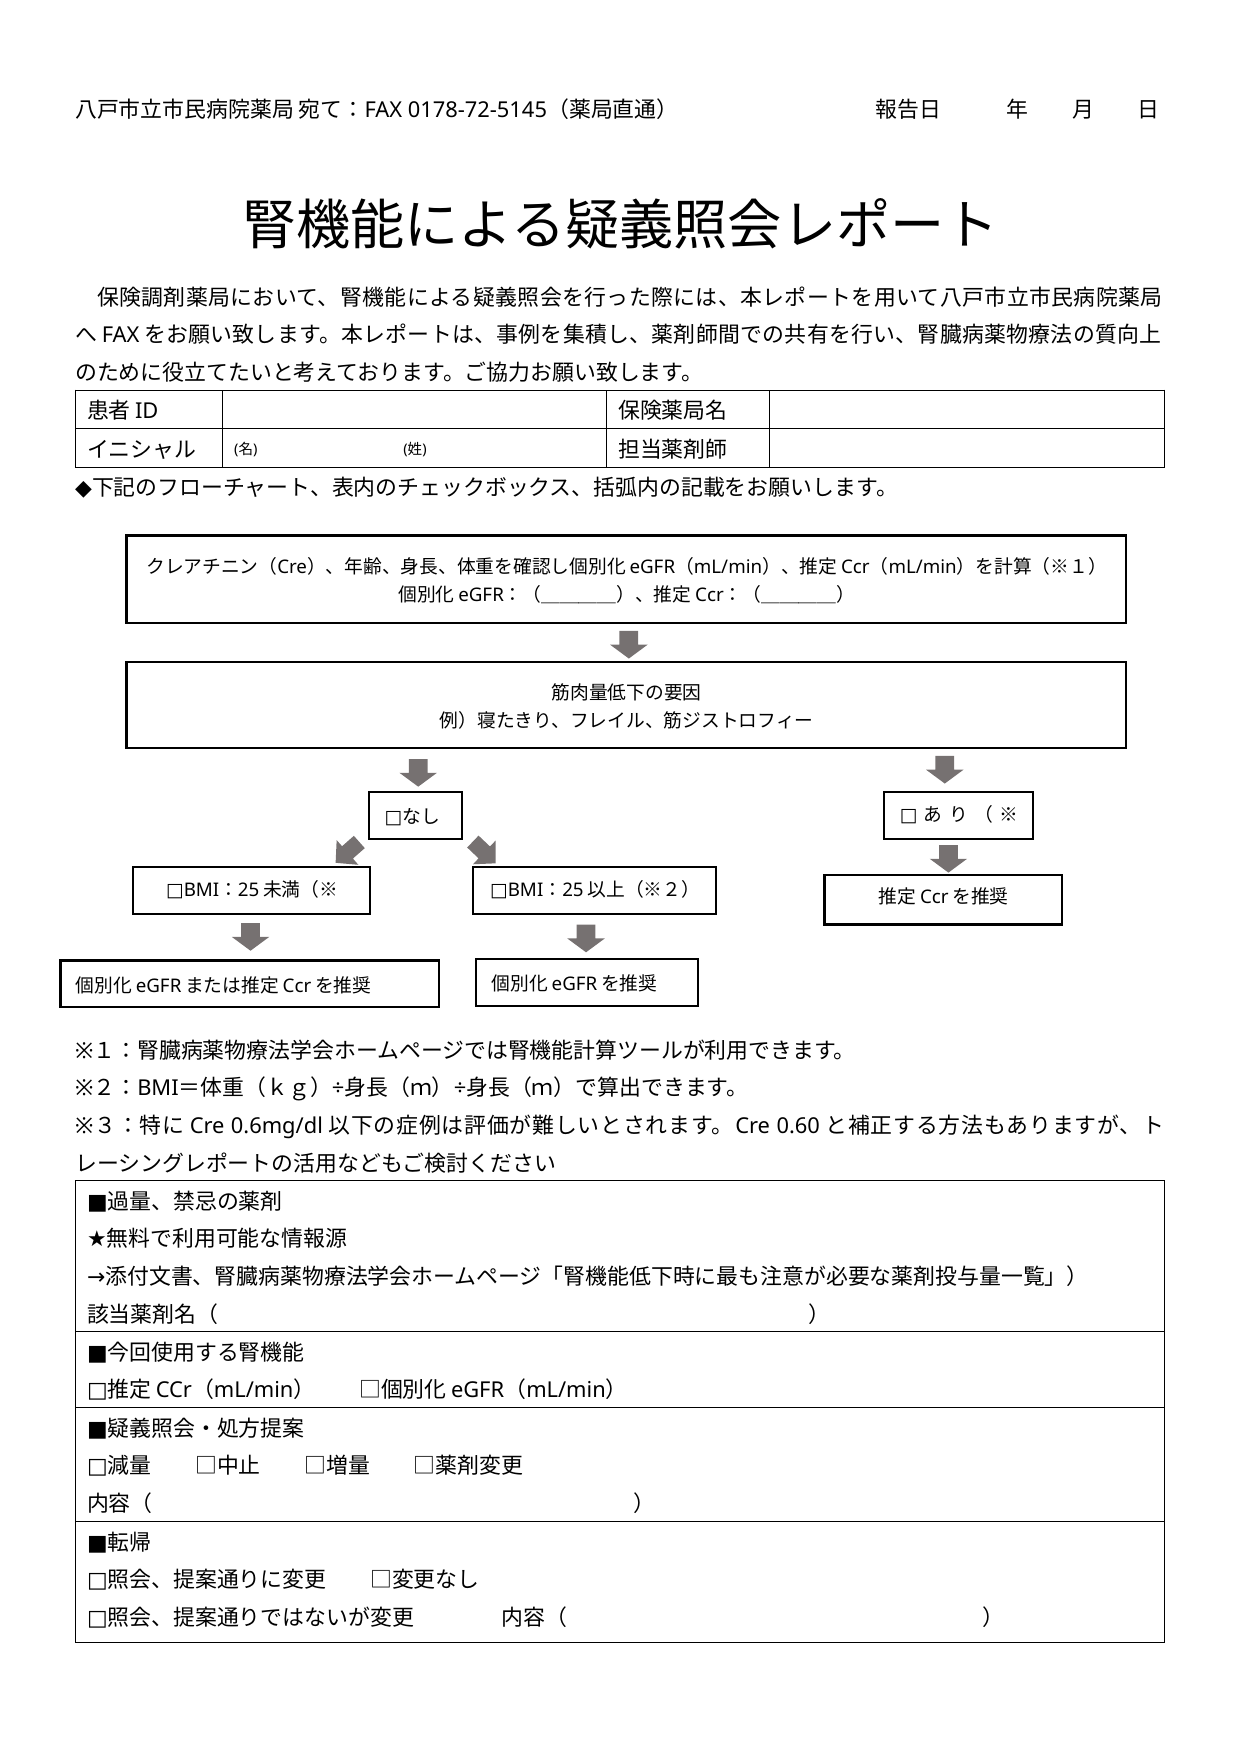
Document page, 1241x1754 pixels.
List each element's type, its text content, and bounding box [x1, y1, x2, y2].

text 八戸市立市民病院薬局 宛て：FAX 0178-72-5145（薬局直通） 報告日 年 月 日 [75, 89, 1165, 127]
text 腎機能による疑義照会レポート [75, 164, 1165, 277]
table_header 保険薬局名 [607, 391, 769, 428]
table_header [223, 391, 606, 428]
text ※１：腎臓病薬物療法学会ホームページでは腎機能計算ツールが利用できます。 [75, 1030, 1165, 1068]
table_cell [770, 429, 1164, 467]
text ※３：特にCre 0.6mg/dl以下の症例は評価が難しいとされます。Cre 0.60と補正する方法もありますが、トレーシングレポートの活用などもご検討ください [75, 1105, 1165, 1180]
table_header ■過量、禁忌の薬剤 ★無料で利用可能な情報源 →添付文書、腎臓病薬物療法学会ホームページ「腎機能低下時に最も注意が必要な薬剤投与量一覧」） 該当薬剤名（ ） [76, 1181, 1164, 1331]
table_cell イニシャル [76, 429, 222, 467]
text ※２：BMI＝体重（ｋｇ）÷身長（ｍ）÷身長（ｍ）で算出できます。 [75, 1068, 1165, 1105]
table_header 患者ID [76, 391, 222, 428]
table_cell 担当薬剤師 [607, 429, 769, 467]
table_cell ■疑義照会・処方提案 □減量 □中止 □増量 □薬剤変更 内容（ ） [76, 1408, 1164, 1521]
table_cell (名) (姓) [223, 429, 606, 467]
table_cell ■転帰 □照会、提案通りに変更 □変更なし □照会、提案通りではないが変更 内容（ ） [76, 1522, 1164, 1642]
text 保険調剤薬局において、腎機能による疑義照会を行った際には、本レポートを用いて八戸市立市民病院薬局へFAXをお願い致します。本レポートは、事例を集積し、薬剤師間での共有を行い、腎臓病薬物療法の質向上のために役立てたいと考えております。ご協力お願い致します。 [75, 277, 1165, 389]
table_header [770, 391, 1164, 428]
table_cell ■今回使用する腎機能 □推定CCr（mL/min） □個別化eGFR（mL/min） [76, 1332, 1164, 1407]
text ◆下記のフローチャート、表内のチェックボックス、括弧内の記載をお願いします。 [75, 468, 1165, 505]
